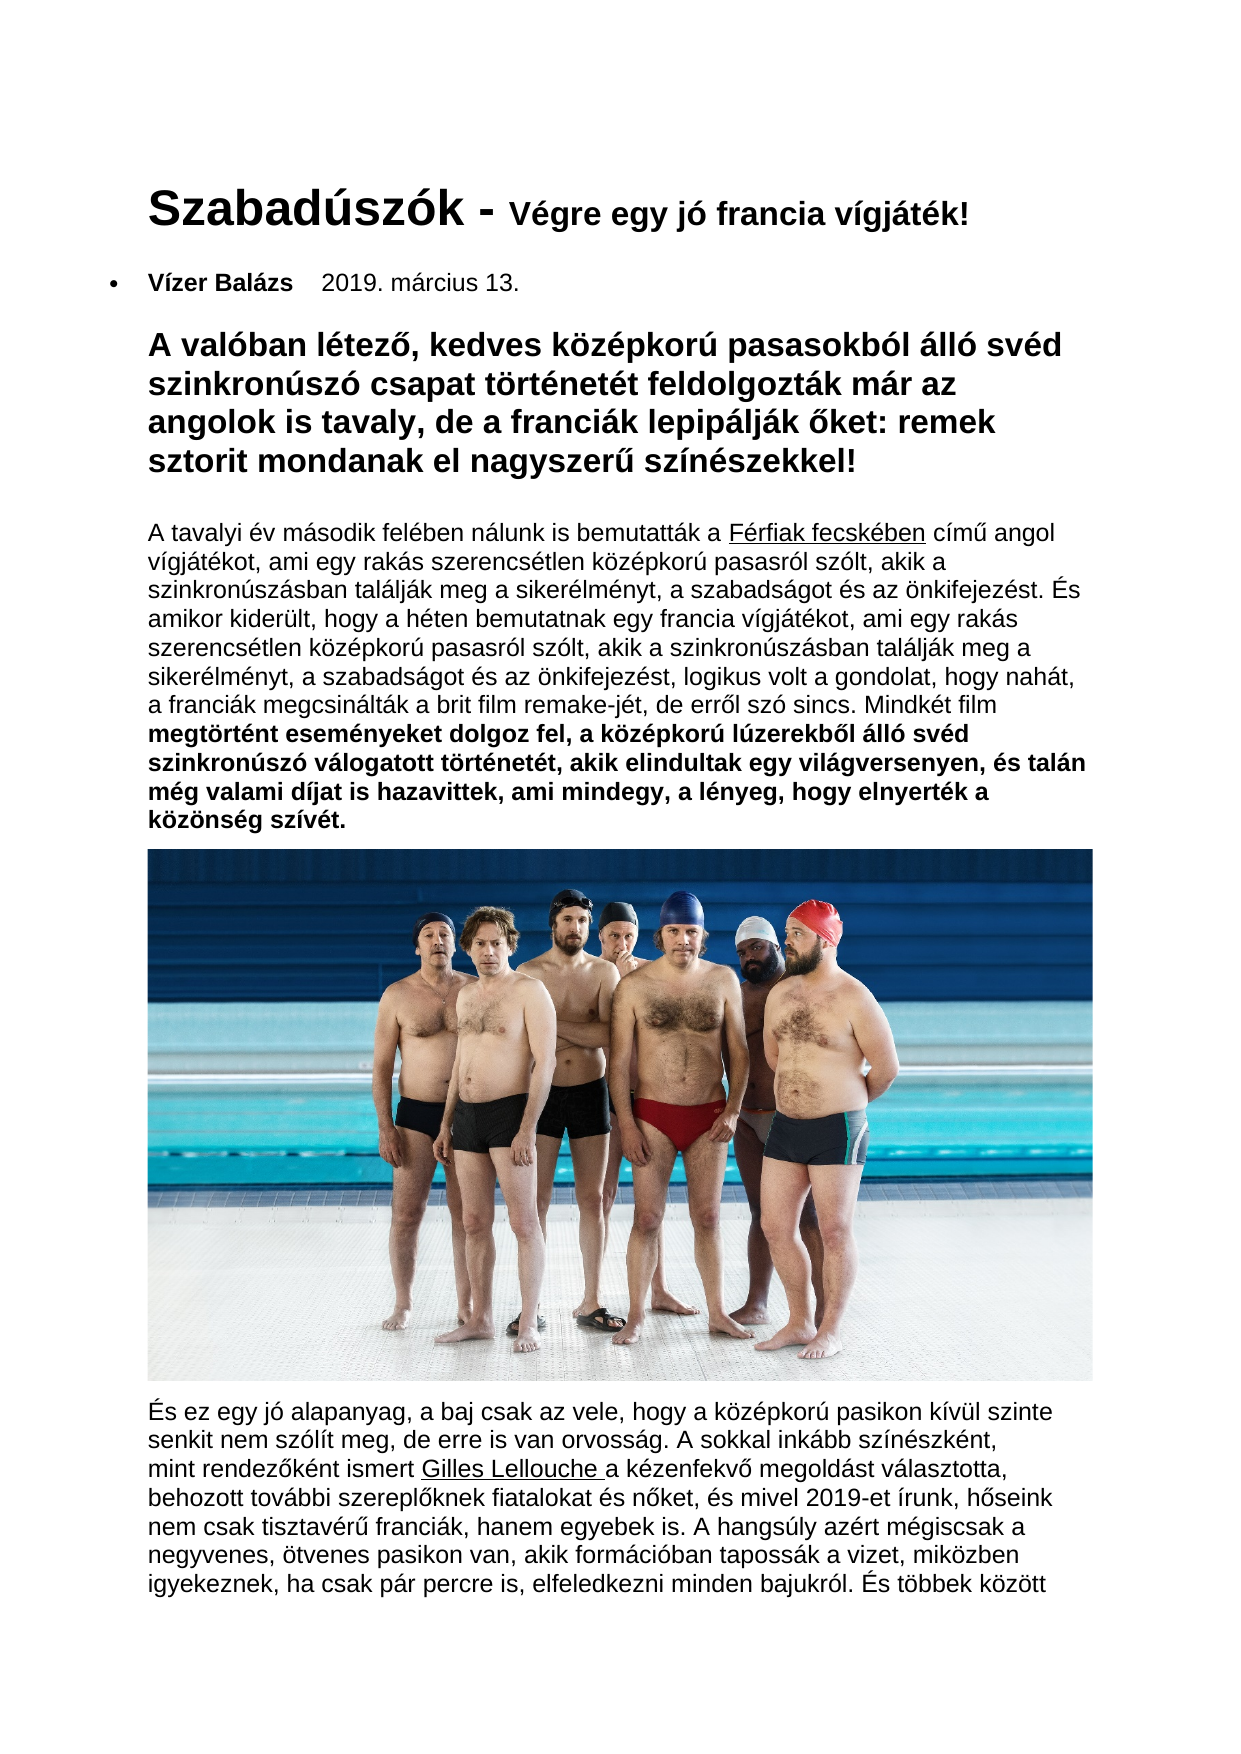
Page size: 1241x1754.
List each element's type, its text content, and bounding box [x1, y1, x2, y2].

text A tavalyi év második felében nálunk is bemutatták a Férfiak fecskében című angol vígjátékot, ami egy rakás szerencsétlen középkorú pasasról szólt, akik a szinkronúszásban találják meg a sikerélményt, a szabadságot és az önkifejezést. És amikor kiderült, hogy a héten bemutatnak egy francia vígjátékot, ami egy rakás szerencsétlen középkorú pasasról szólt, akik a szinkronúszásban találják meg a sikerélményt, a szabadságot és az önkifejezést, logikus volt a gondolat, hogy nahát, a franciák megcsinálták a brit film remake-jét, de erről szó sincs. Mindkét film megtörtént eseményeket dolgoz fel, a középkorú lúzerekből álló svéd szinkronúszó válogatott történetét, akik elindultak egy világversenyen, és talán még valami díjat is hazavittek, ami mindegy, a lényeg, hogy elnyerték a közönség szívét. [148, 518, 1093, 834]
text Szabadúszók - Végre egy jó francia vígjáték! [148, 179, 1093, 236]
list Vízer Balázs 2019. március 13. [110, 268, 1093, 296]
picture [147, 849, 1093, 1381]
text A valóban létező, kedves középkorú pasasokból álló svéd szinkronúszó csapat történetét feldolgozták már az angolok is tavaly, de a franciák lepipálják őket: remek sztorit mondanak el nagyszerű színészekkel! [148, 326, 1093, 479]
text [148, 1397, 1093, 1598]
